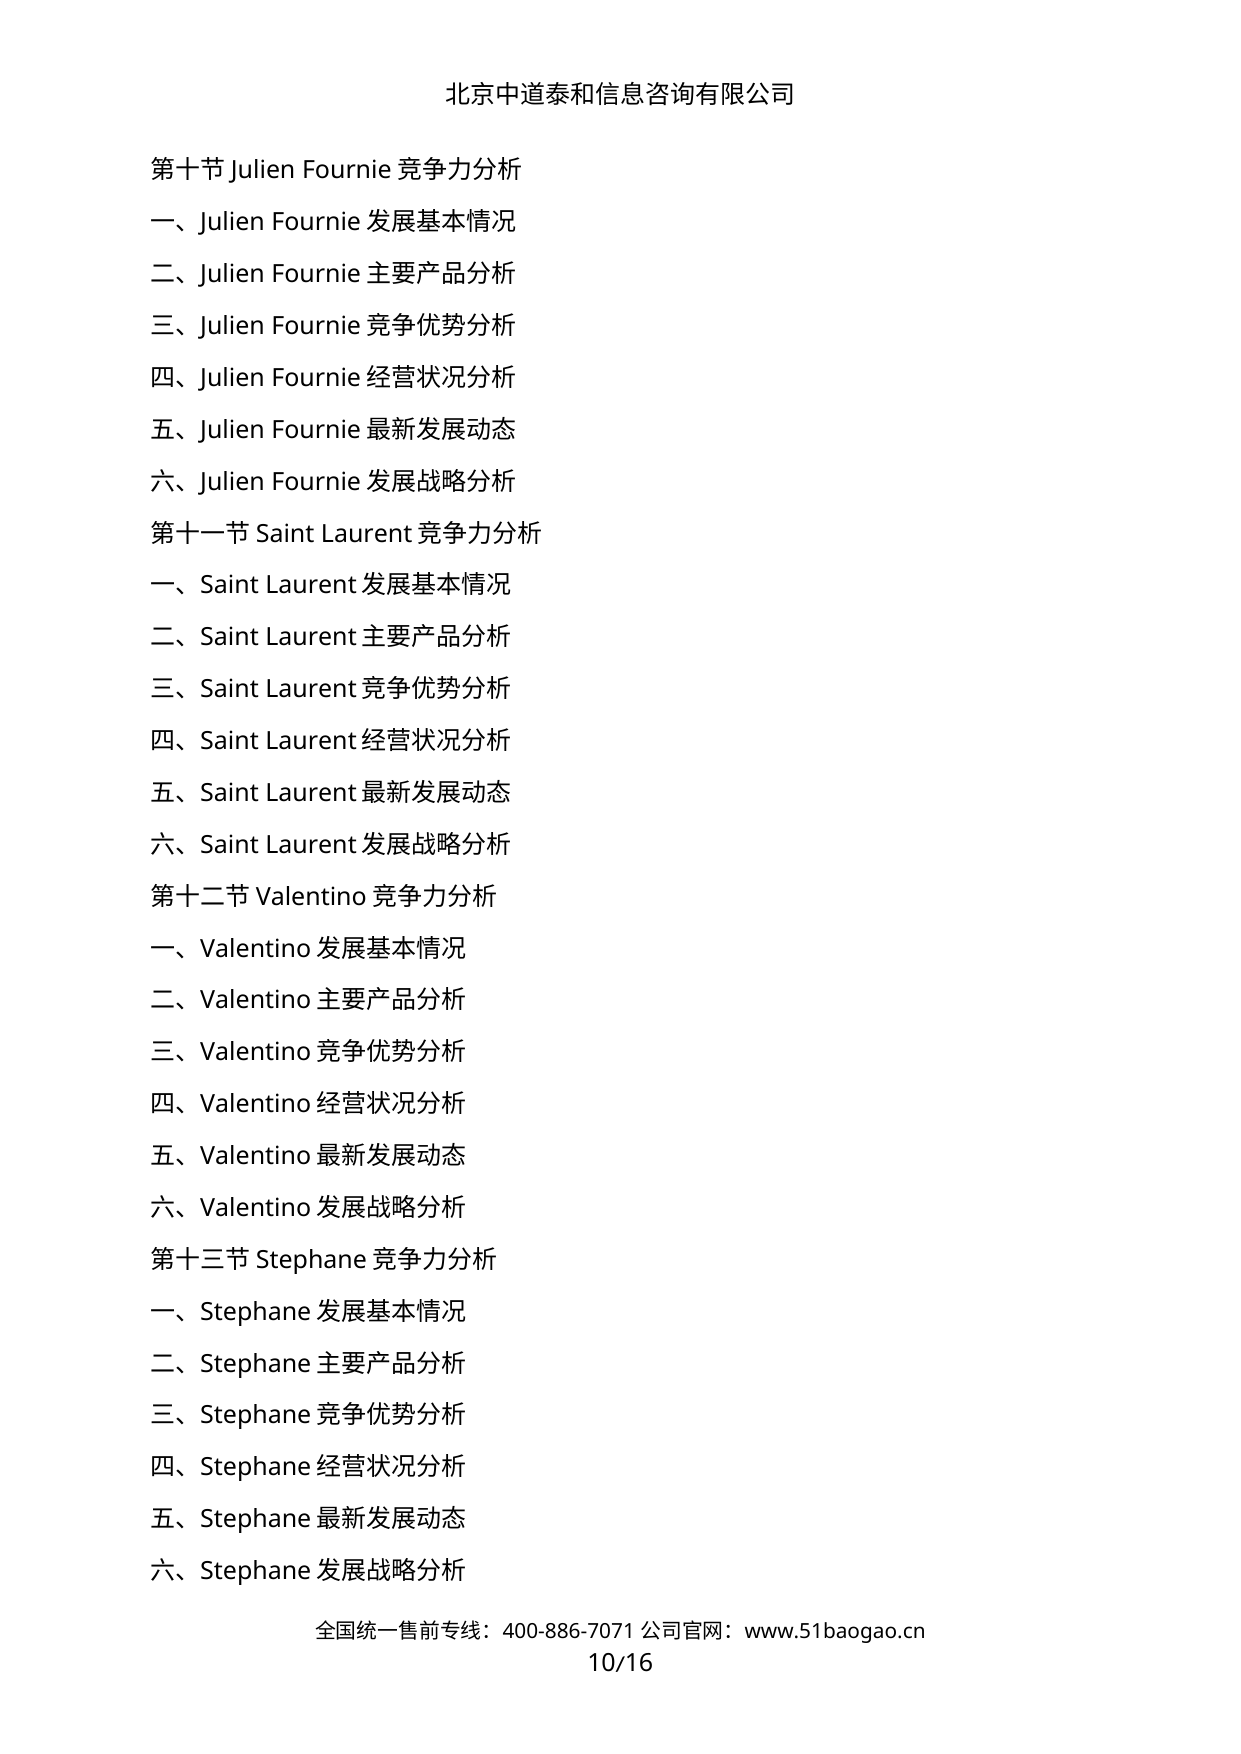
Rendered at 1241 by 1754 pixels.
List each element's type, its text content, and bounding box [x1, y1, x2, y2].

text 五、Julien Fournie最新发展动态 [150, 409, 1090, 446]
text 三、Julien Fournie竞争优势分析 [150, 306, 1090, 342]
text 一、Stephane发展基本情况 [150, 1291, 1090, 1327]
text 五、Saint Laurent最新发展动态 [150, 772, 1090, 809]
text 六、Valentino发展战略分析 [150, 1187, 1090, 1224]
text 四、Julien Fournie经营状况分析 [150, 357, 1090, 394]
text 第十二节 Valentino竞争力分析 [150, 876, 1090, 912]
text 三、Stephane竞争优势分析 [150, 1395, 1090, 1431]
text 四、Valentino经营状况分析 [150, 1084, 1090, 1120]
text 四、Stephane经营状况分析 [150, 1447, 1090, 1483]
text 五、Stephane最新发展动态 [150, 1499, 1090, 1535]
text 五、Valentino最新发展动态 [150, 1136, 1090, 1172]
text 二、Julien Fournie主要产品分析 [150, 254, 1090, 290]
text 四、Saint Laurent经营状况分析 [150, 721, 1090, 757]
text 第十一节 Saint Laurent竞争力分析 [150, 513, 1090, 549]
text 六、Stephane发展战略分析 [150, 1551, 1090, 1587]
text 三、Valentino竞争优势分析 [150, 1032, 1090, 1068]
text 六、Saint Laurent发展战略分析 [150, 824, 1090, 861]
text 二、Stephane主要产品分析 [150, 1343, 1090, 1379]
text 二、Saint Laurent主要产品分析 [150, 617, 1090, 653]
text 一、Julien Fournie发展基本情况 [150, 202, 1090, 238]
text 第十三节 Stephane竞争力分析 [150, 1239, 1090, 1276]
text 三、Saint Laurent竞争优势分析 [150, 669, 1090, 705]
text 第十节 Julien Fournie竞争力分析 [150, 150, 1090, 186]
text 二、Valentino主要产品分析 [150, 980, 1090, 1016]
text 一、Saint Laurent发展基本情况 [150, 565, 1090, 601]
text 六、Julien Fournie发展战略分析 [150, 461, 1090, 497]
text 一、Valentino发展基本情况 [150, 928, 1090, 964]
